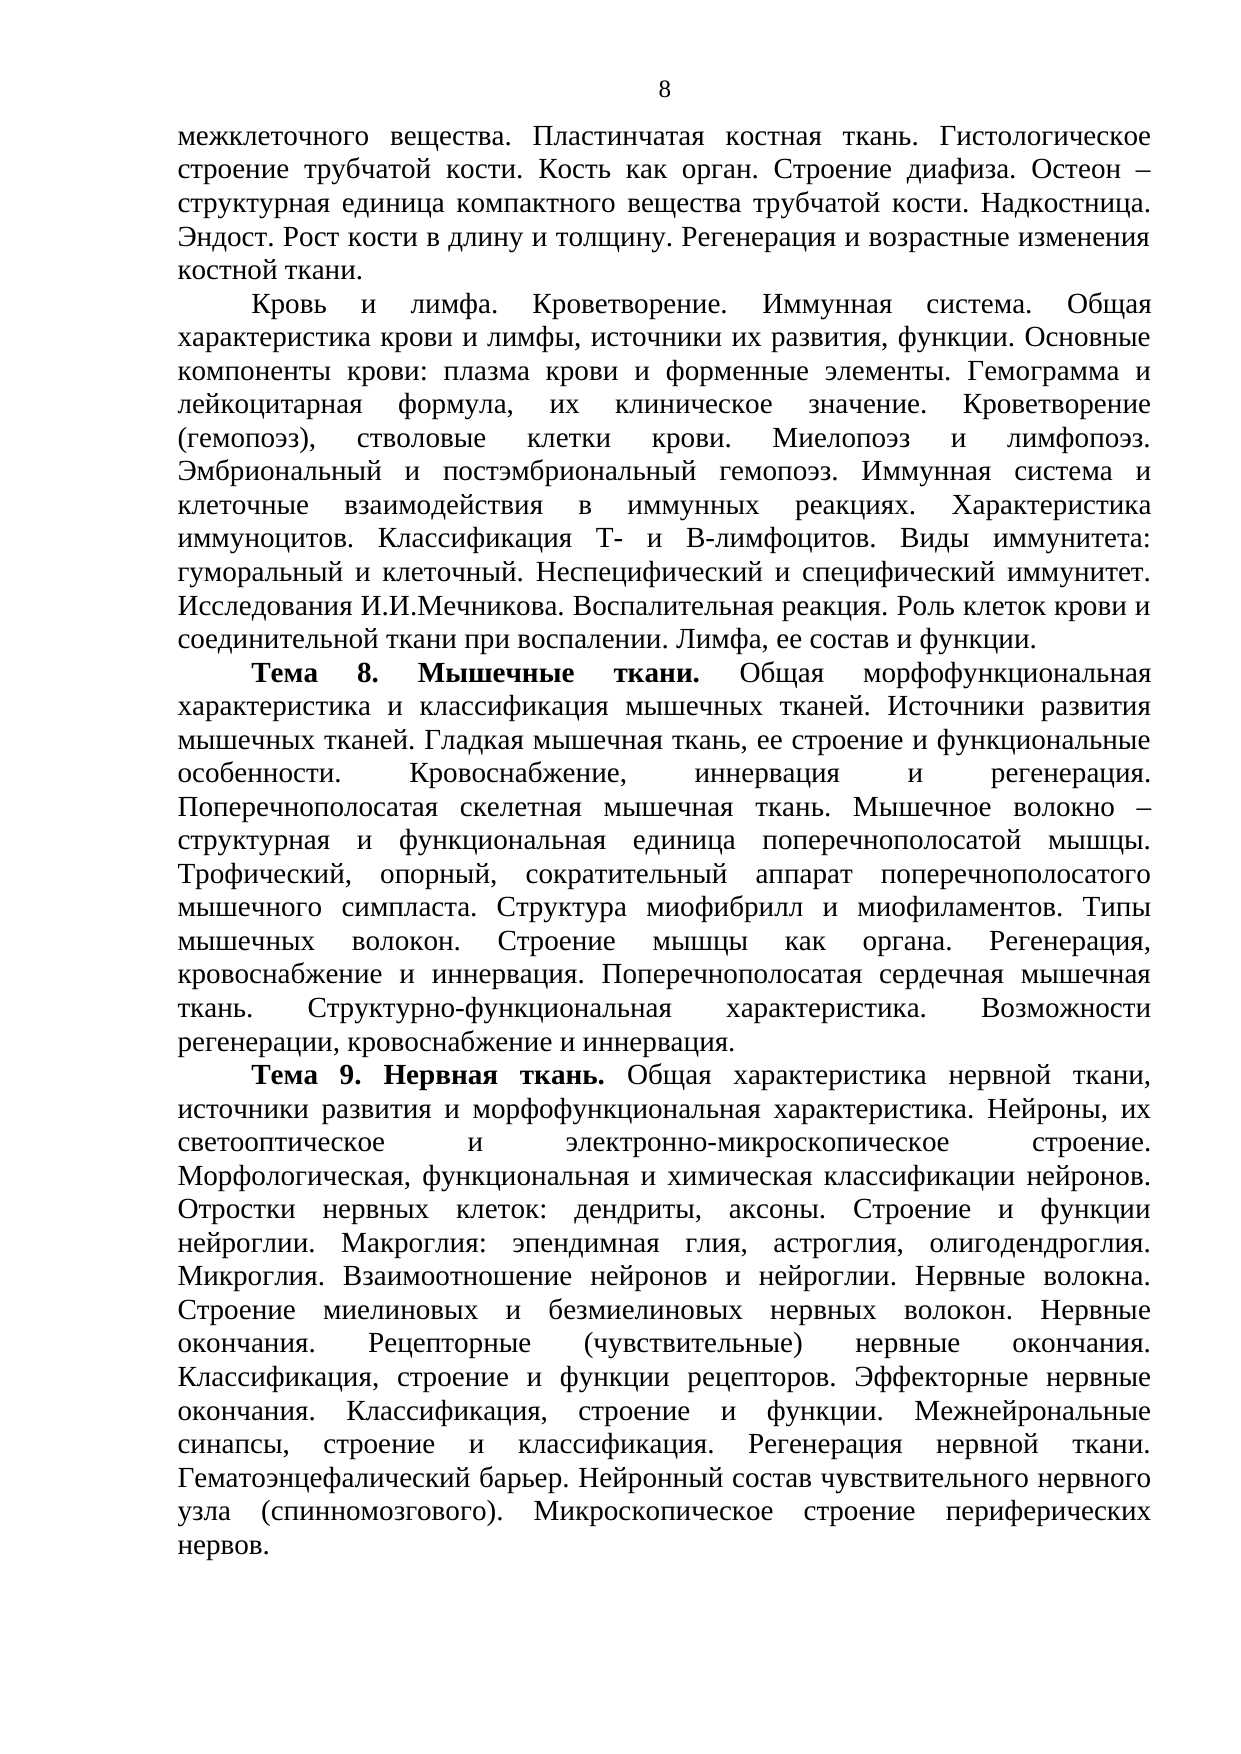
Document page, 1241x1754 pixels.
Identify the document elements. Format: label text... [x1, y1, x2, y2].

text Тема 8. Мышечные ткани. Общая морфофункциональная характеристика и классификация мышечных тканей. Источники развития мышечных тканей. Гладкая мышечная ткань, ее строение и функциональные особенности. Кровоснабжение, иннервация и регенерация. Поперечнополосатая скелетная мышечная ткань. Мышечное волокно – структурная и функциональная единица поперечнополосатой мышцы. Трофический, опорный, сократительный аппарат поперечнополосатого мышечного симпласта. Структура миофибрилл и миофиламентов. Типы мышечных волокон. Строение мышцы как органа. Регенерация, кровоснабжение и иннервация. Поперечнополосатая сердечная мышечная ткань. Структурно-функциональная характеристика. Возможности регенерации, кровоснабжение и иннервация. [177, 655, 1152, 1057]
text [177, 118, 1152, 286]
text Тема 9. Нервная ткань. Общая характеристика нервной ткани, источники развития и морфофункциональная характеристика. Нейроны, их светооптическое и электронно-микроскопическое строение. Морфологическая, функциональная и химическая классификации нейронов. Отростки нервных клеток: дендриты, аксоны. Строение и функции нейроглии. Макроглия: эпендимная глия, астроглия, олигодендроглия. Микроглия. Взаимоотношение нейронов и нейроглии. Нервные волокна. Строение миелиновых и безмиелиновых нервных волокон. Нервные окончания. Рецепторные (чувствительные) нервные окончания. Классификация, строение и функции рецепторов. Эффекторные нервные окончания. Классификация, строение и функции. Межнейрональные синапсы, строение и классификация. Регенерация нервной ткани. Гематоэнцефалический барьер. Нейронный состав чувствительного нервного узла (спинномозгового). Микроскопическое строение периферических нервов. [177, 1057, 1152, 1560]
text Кровь и лимфа. Кроветворение. Иммунная система. Общая характеристика крови и лимфы, источники их развития, функции. Основные компоненты крови: плазма крови и форменные элементы. Гемограмма и лейкоцитарная формула, их клиническое значение. Кроветворение (гемопоэз), стволовые клетки крови. Миелопоэз и лимфопоэз. Эмбриональный и постэмбриональный гемопоэз. Иммунная система и клеточные взаимодействия в иммунных реакциях. Характеристика иммуноцитов. Классификация Т- и В-лимфоцитов. Виды иммунитета: гуморальный и клеточный. Неспецифический и специфический иммунитет. Исследования И.И.Мечникова. Воспалительная реакция. Роль клеток крови и соединительной ткани при воспалении. Лимфа, ее состав и функции. [177, 286, 1152, 655]
